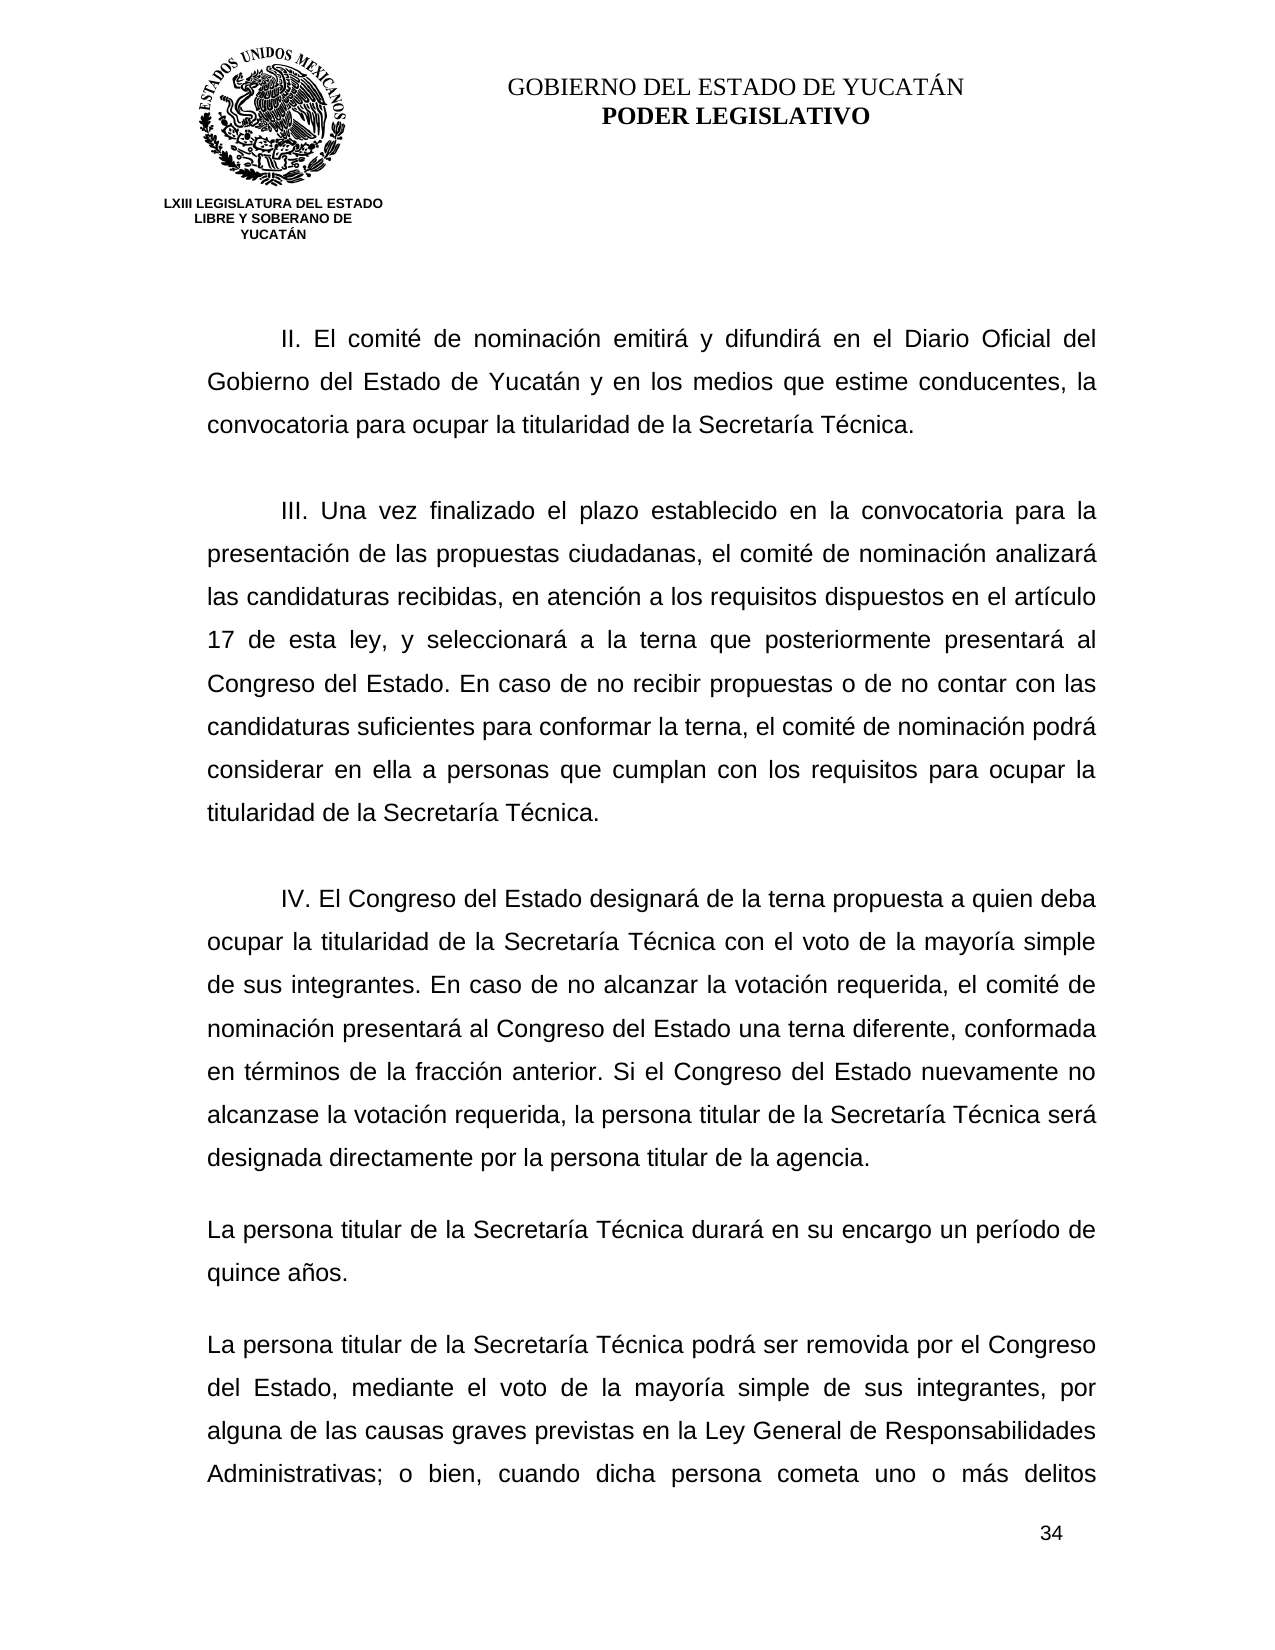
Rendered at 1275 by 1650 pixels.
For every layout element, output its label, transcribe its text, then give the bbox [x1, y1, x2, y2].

text III. Una vez finalizado el plazo establecido en la convocatoria para la presentación de las propuestas ciudadanas, el comité de nominación analizará las candidaturas recibidas, en atención a los requisitos dispuestos en el artículo 17 de esta ley, y seleccionará a la terna que posteriormente presentará al Congreso del Estado. En caso de no recibir propuestas o de no contar con las candidaturas suficientes para conformar la terna, el comité de nominación podrá considerar en ella a personas que cumplan con los requisitos para ocupar la titularidad de la Secretaría Técnica. [207, 496, 1098, 827]
text IV. El Congreso del Estado designará de la terna propuesta a quien deba ocupar la titularidad de la Secretaría Técnica con el voto de la mayoría simple de sus integrantes. En caso de no alcanzar la votación requerida, el comité de nominación presentará al Congreso del Estado una terna diferente, conformada en términos de la fracción anterior. Si el Congreso del Estado nuevamente no alcanzase la votación requerida, la persona titular de la Secretaría Técnica será designada directamente por la persona titular de la agencia. [207, 884, 1098, 1172]
text II. El comité de nominación emitirá y difundirá en el Diario Oficial del Gobierno del Estado de Yucatán y en los medios que estime conducentes, la convocatoria para ocupar la titularidad de la Secretaría Técnica. [207, 324, 1098, 439]
picture [163, 13, 381, 220]
text La persona titular de la Secretaría Técnica durará en su encargo un período de quince años. [207, 1215, 1098, 1287]
